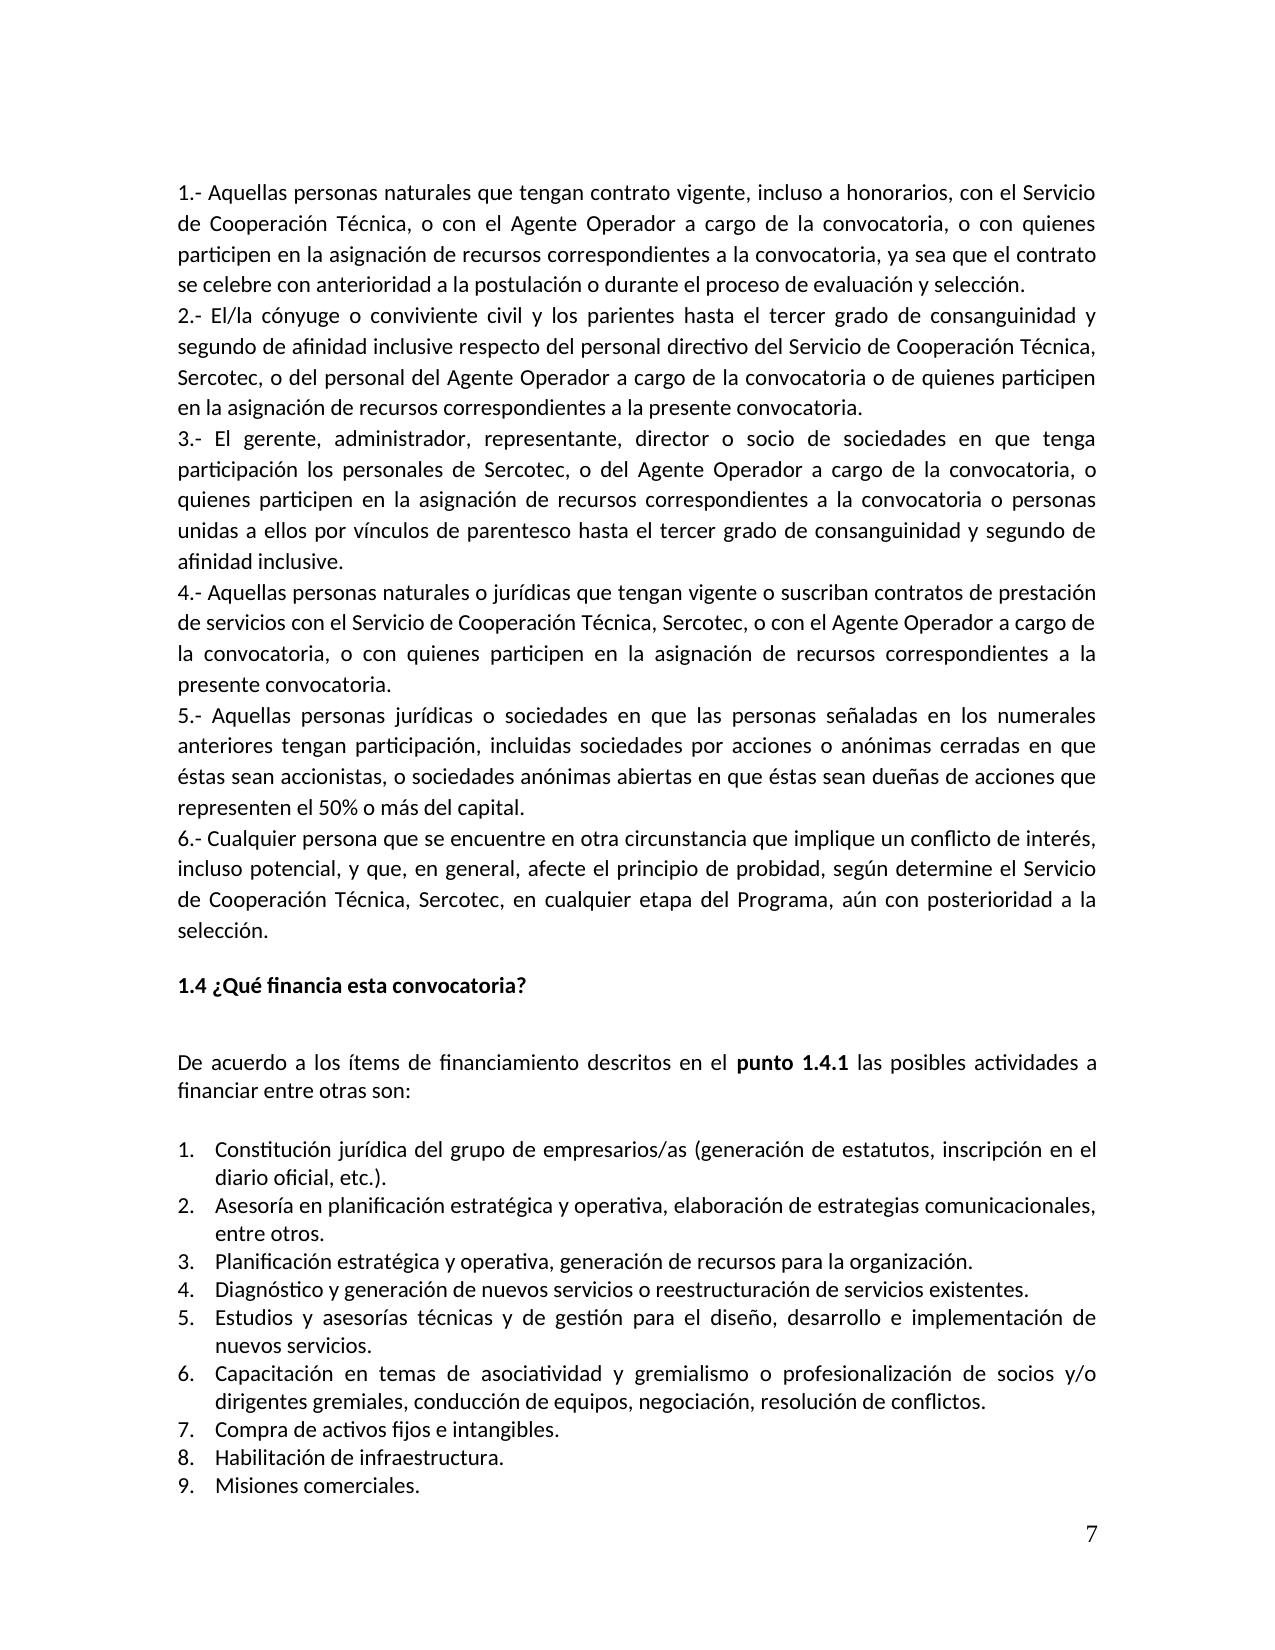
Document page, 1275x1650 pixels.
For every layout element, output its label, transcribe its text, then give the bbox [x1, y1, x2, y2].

text 6.- Cualquier persona que se encuentre en otra circunstancia que implique un conflicto de interés, incluso potencial, y que, en general, afecte el principio de probidad, según determine el Servicio de Cooperación Técnica, Sercotec, en cualquier etapa del Programa, aún con posterioridad a la selección. [177, 824, 1098, 944]
text 4.- Aquellas personas naturales o jurídicas que tengan vigente o suscriban contratos de prestación de servicios con el Servicio de Cooperación Técnica, Sercotec, o con el Agente Operador a cargo de la convocatoria, o con quienes participen en la asignación de recursos correspondientes a la presente convocatoria. [177, 578, 1098, 698]
text 2.- El/la cónyuge o conviviente civil y los parientes hasta el tercer grado de consanguinidad y segundo de afinidad inclusive respecto del personal directivo del Servicio de Cooperación Técnica, Sercotec, o del personal del Agente Operador a cargo de la convocatoria o de quienes participen en la asignación de recursos correspondientes a la presente convocatoria. [177, 301, 1098, 421]
list Estudios y asesorías técnicas y de gestión para el diseño, desarrollo e implementación de nuevos servicios. [177, 1303, 1098, 1359]
text De acuerdo a los ítems de financiamiento descritos en el punto 1.4.1 las posibles actividades a financiar entre otras son: [177, 1048, 1098, 1104]
list Compra de activos fijos e intangibles. [177, 1415, 1098, 1443]
text 1.- Aquellas personas naturales que tengan contrato vigente, incluso a honorarios, con el Servicio de Cooperación Técnica, o con el Agente Operador a cargo de la convocatoria, o con quienes participen en la asignación de recursos correspondientes a la convocatoria, ya sea que el contrato se celebre con anterioridad a la postulación o durante el proceso de evaluación y selección. [177, 178, 1098, 298]
list Constitución jurídica del grupo de empresarios/as (generación de estatutos, inscripción en el diario oficial, etc.). [177, 1135, 1098, 1191]
list Planificación estratégica y operativa, generación de recursos para la organización. [177, 1247, 1098, 1275]
list Misiones comerciales. [177, 1471, 1098, 1499]
text 3.- El gerente, administrador, representante, director o socio de sociedades en que tenga participación los personales de Sercotec, o del Agente Operador a cargo de la convocatoria, o quienes participen en la asignación de recursos correspondientes a la convocatoria o personas unidas a ellos por vínculos de parentesco hasta el tercer grado de consanguinidad y segundo de afinidad inclusive. [177, 424, 1098, 575]
list Habilitación de infraestructura. [177, 1443, 1098, 1471]
subtitle 1.4 ¿Qué financia esta convocatoria? [177, 972, 1098, 999]
list Diagnóstico y generación de nuevos servicios o reestructuración de servicios existentes. [177, 1275, 1098, 1303]
text 5.- Aquellas personas jurídicas o sociedades en que las personas señaladas en los numerales anteriores tengan participación, incluidas sociedades por acciones o anónimas cerradas en que éstas sean accionistas, o sociedades anónimas abiertas en que éstas sean dueñas de acciones que representen el 50% o más del capital. [177, 701, 1098, 821]
list Asesoría en planificación estratégica y operativa, elaboración de estrategias comunicacionales, entre otros. [177, 1191, 1098, 1247]
list Capacitación en temas de asociatividad y gremialismo o profesionalización de socios y/o dirigentes gremiales, conducción de equipos, negociación, resolución de conflictos. [177, 1359, 1098, 1415]
